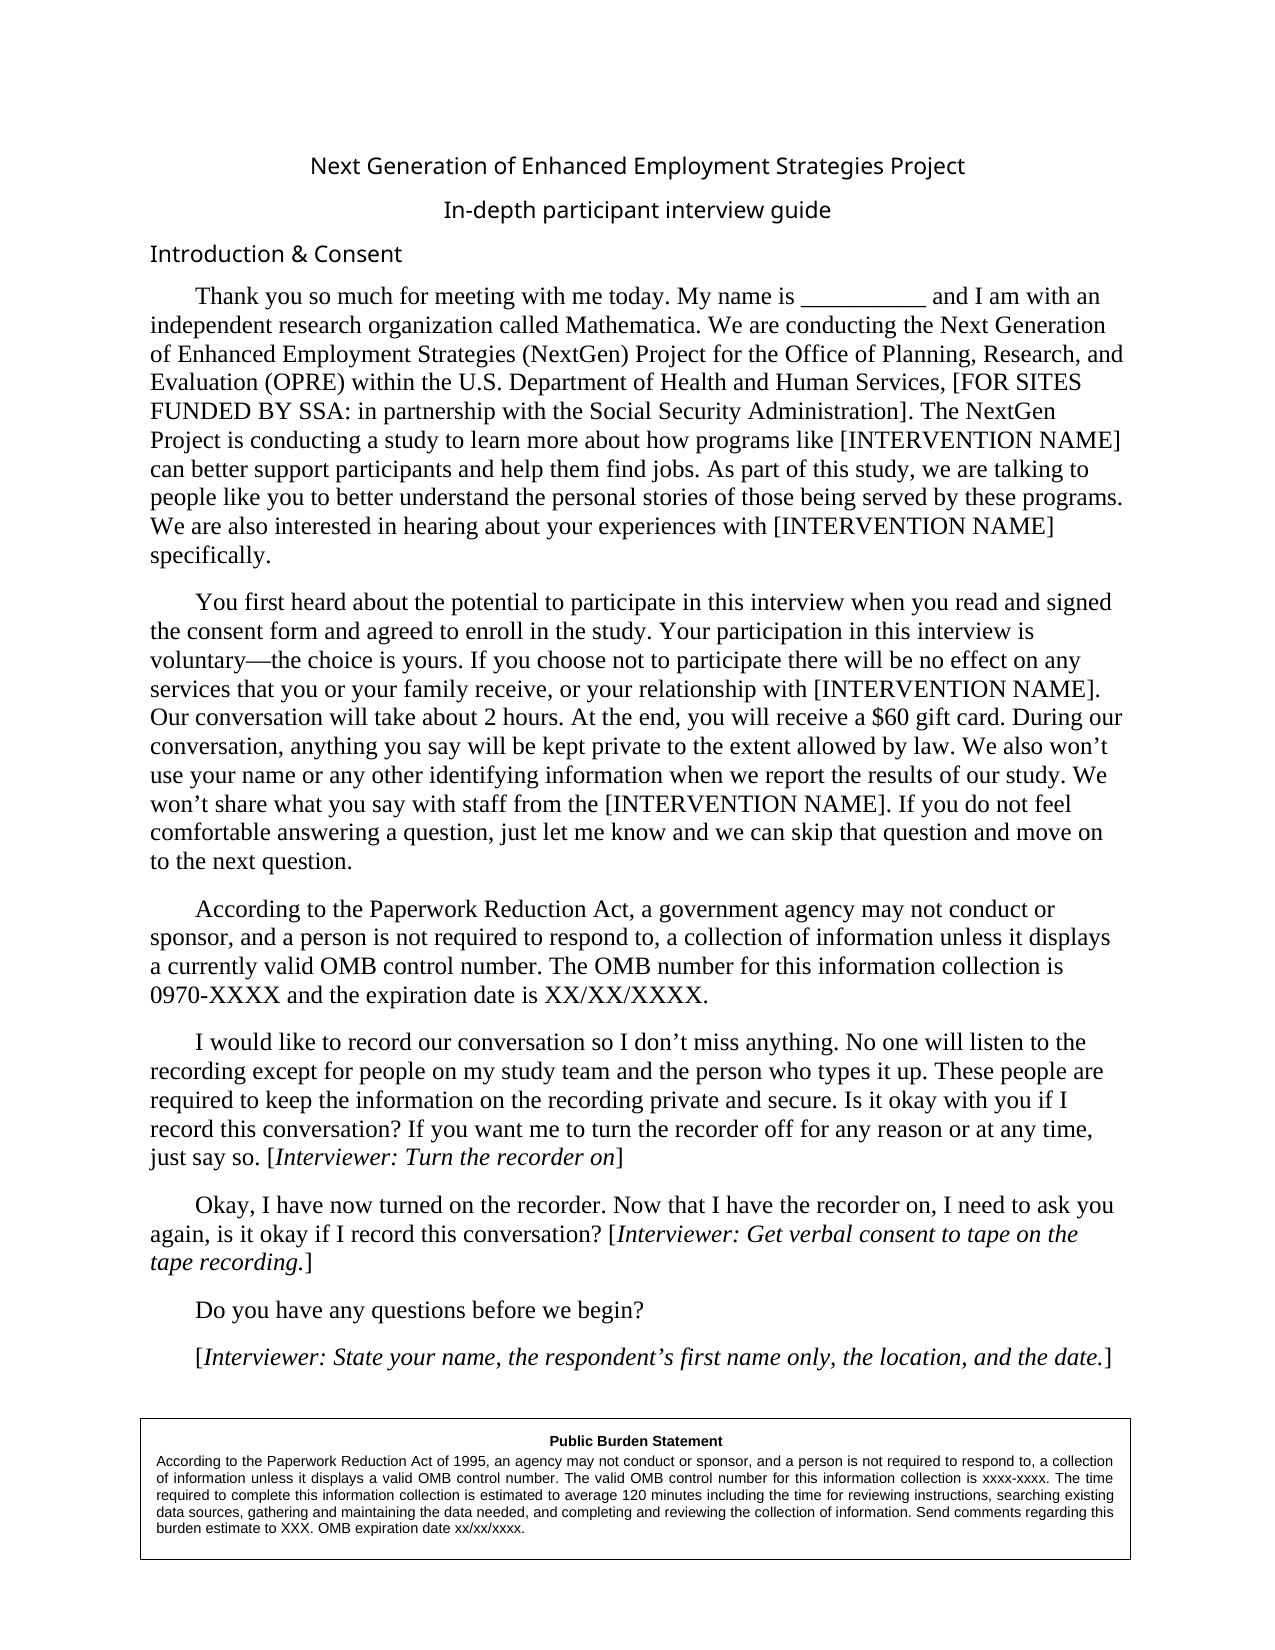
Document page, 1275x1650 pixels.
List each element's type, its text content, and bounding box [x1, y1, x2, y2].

text Next Generation of Enhanced Employment Strategies Project [150, 150, 1125, 181]
text Okay, I have now turned on the recorder. Now that I have the recorder on, I need to ask you again, is it okay if I record this conversation? [Interviewer: Get verbal consent to tape on the tape recording.] [150, 1190, 1125, 1276]
text Do you have any questions before we begin? [150, 1295, 1125, 1324]
text In-depth participant interview guide [150, 194, 1125, 225]
text Thank you so much for meeting with me today. My name is __________ and I am with an independent research organization called Mathematica. We are conducting the Next Generation of Enhanced Employment Strategies (NextGen) Project for the Office of Planning, Research, and Evaluation (OPRE) within the U.S. Department of Health and Human Services, [FOR SITES FUNDED BY SSA: in partnership with the Social Security Administration]. The NextGen Project is conducting a study to learn more about how programs like [INTERVENTION NAME] can better support participants and help them find jobs. As part of this study, we are talking to people like you to better understand the personal stories of those being served by these programs. We are also interested in hearing about your experiences with [INTERVENTION NAME] specifically. [150, 281, 1125, 569]
text You first heard about the potential to participate in this interview when you read and signed the consent form and agreed to enroll in the study. Your participation in this interview is voluntary—the choice is yours. If you choose not to participate there will be no effect on any services that you or your family receive, or your relationship with [INTERVENTION NAME]. Our conversation will take about 2 hours. At the end, you will receive a $60 gift card. During our conversation, anything you say will be kept private to the extent allowed by law. We also won’t use your name or any other identifying information when we report the results of our study. We won’t share what you say with staff from the [INTERVENTION NAME]. If you do not feel comfortable answering a question, just let me know and we can skip that question and move on to the next question. [150, 587, 1125, 875]
text I would like to record our conversation so I don’t miss anything. No one will listen to the recording except for people on my study team and the person who types it up. These people are required to keep the information on the recording private and secure. Is it okay with you if I record this conversation? If you want me to turn the recorder off for any reason or at any time, just say so. [Interviewer: Turn the recorder on] [150, 1027, 1125, 1171]
text According to the Paperwork Reduction Act, a government agency may not conduct or sponsor, and a person is not required to respond to, a collection of information unless it displays a currently valid OMB control number. The OMB number for this information collection is 0970-XXXX and the expiration date is XX/XX/XXXX. [150, 894, 1125, 1009]
text Introduction & Consent [150, 237, 1125, 269]
text [Interviewer: State your name, the respondent’s first name only, the location, and the date.] [150, 1342, 1125, 1371]
